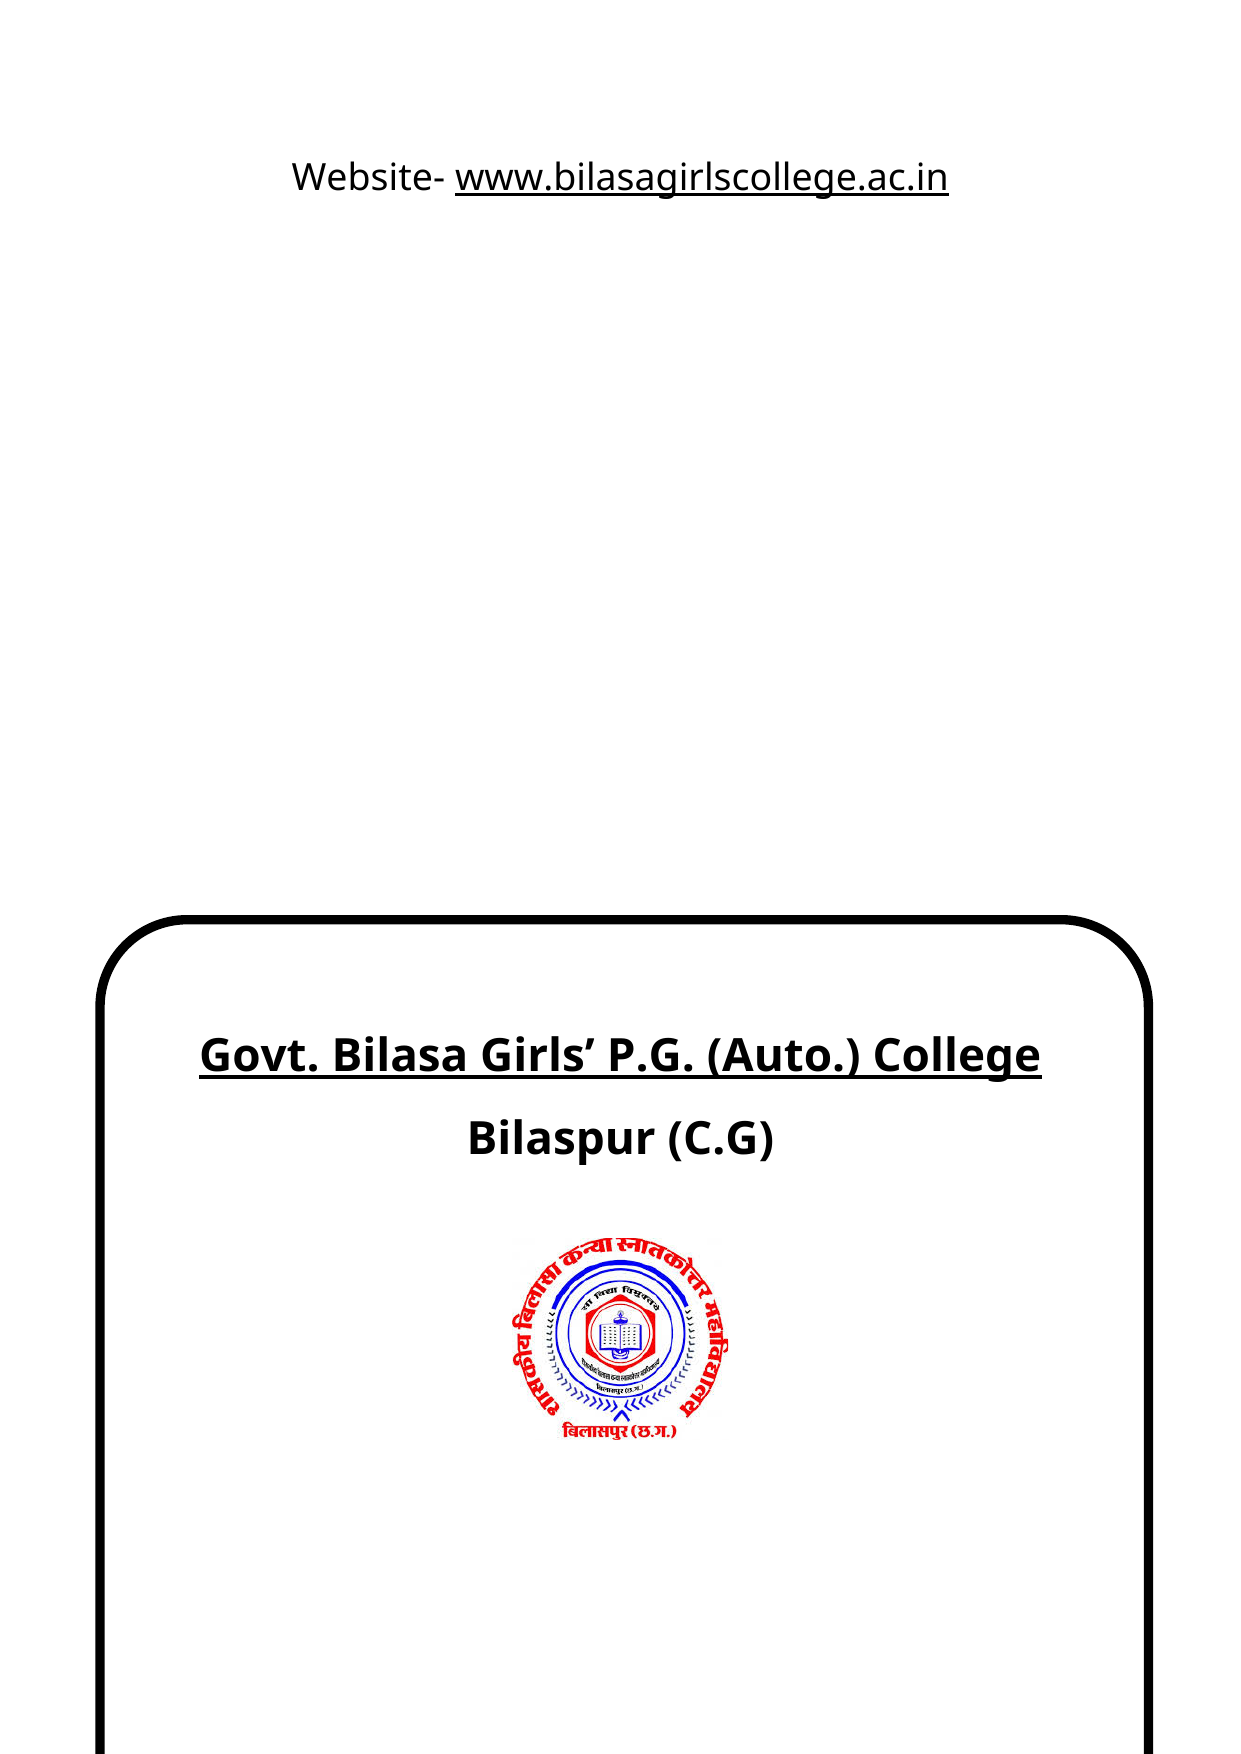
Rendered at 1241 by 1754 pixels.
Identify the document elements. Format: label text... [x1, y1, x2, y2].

text Bilaspur (C.G) [150, 1106, 1090, 1168]
picture [512, 1238, 729, 1440]
text Website- www.bilasagirlscollege.ac.in [150, 150, 1090, 201]
text Govt. Bilasa Girls’ P.G. (Auto.) College [150, 1023, 1090, 1085]
